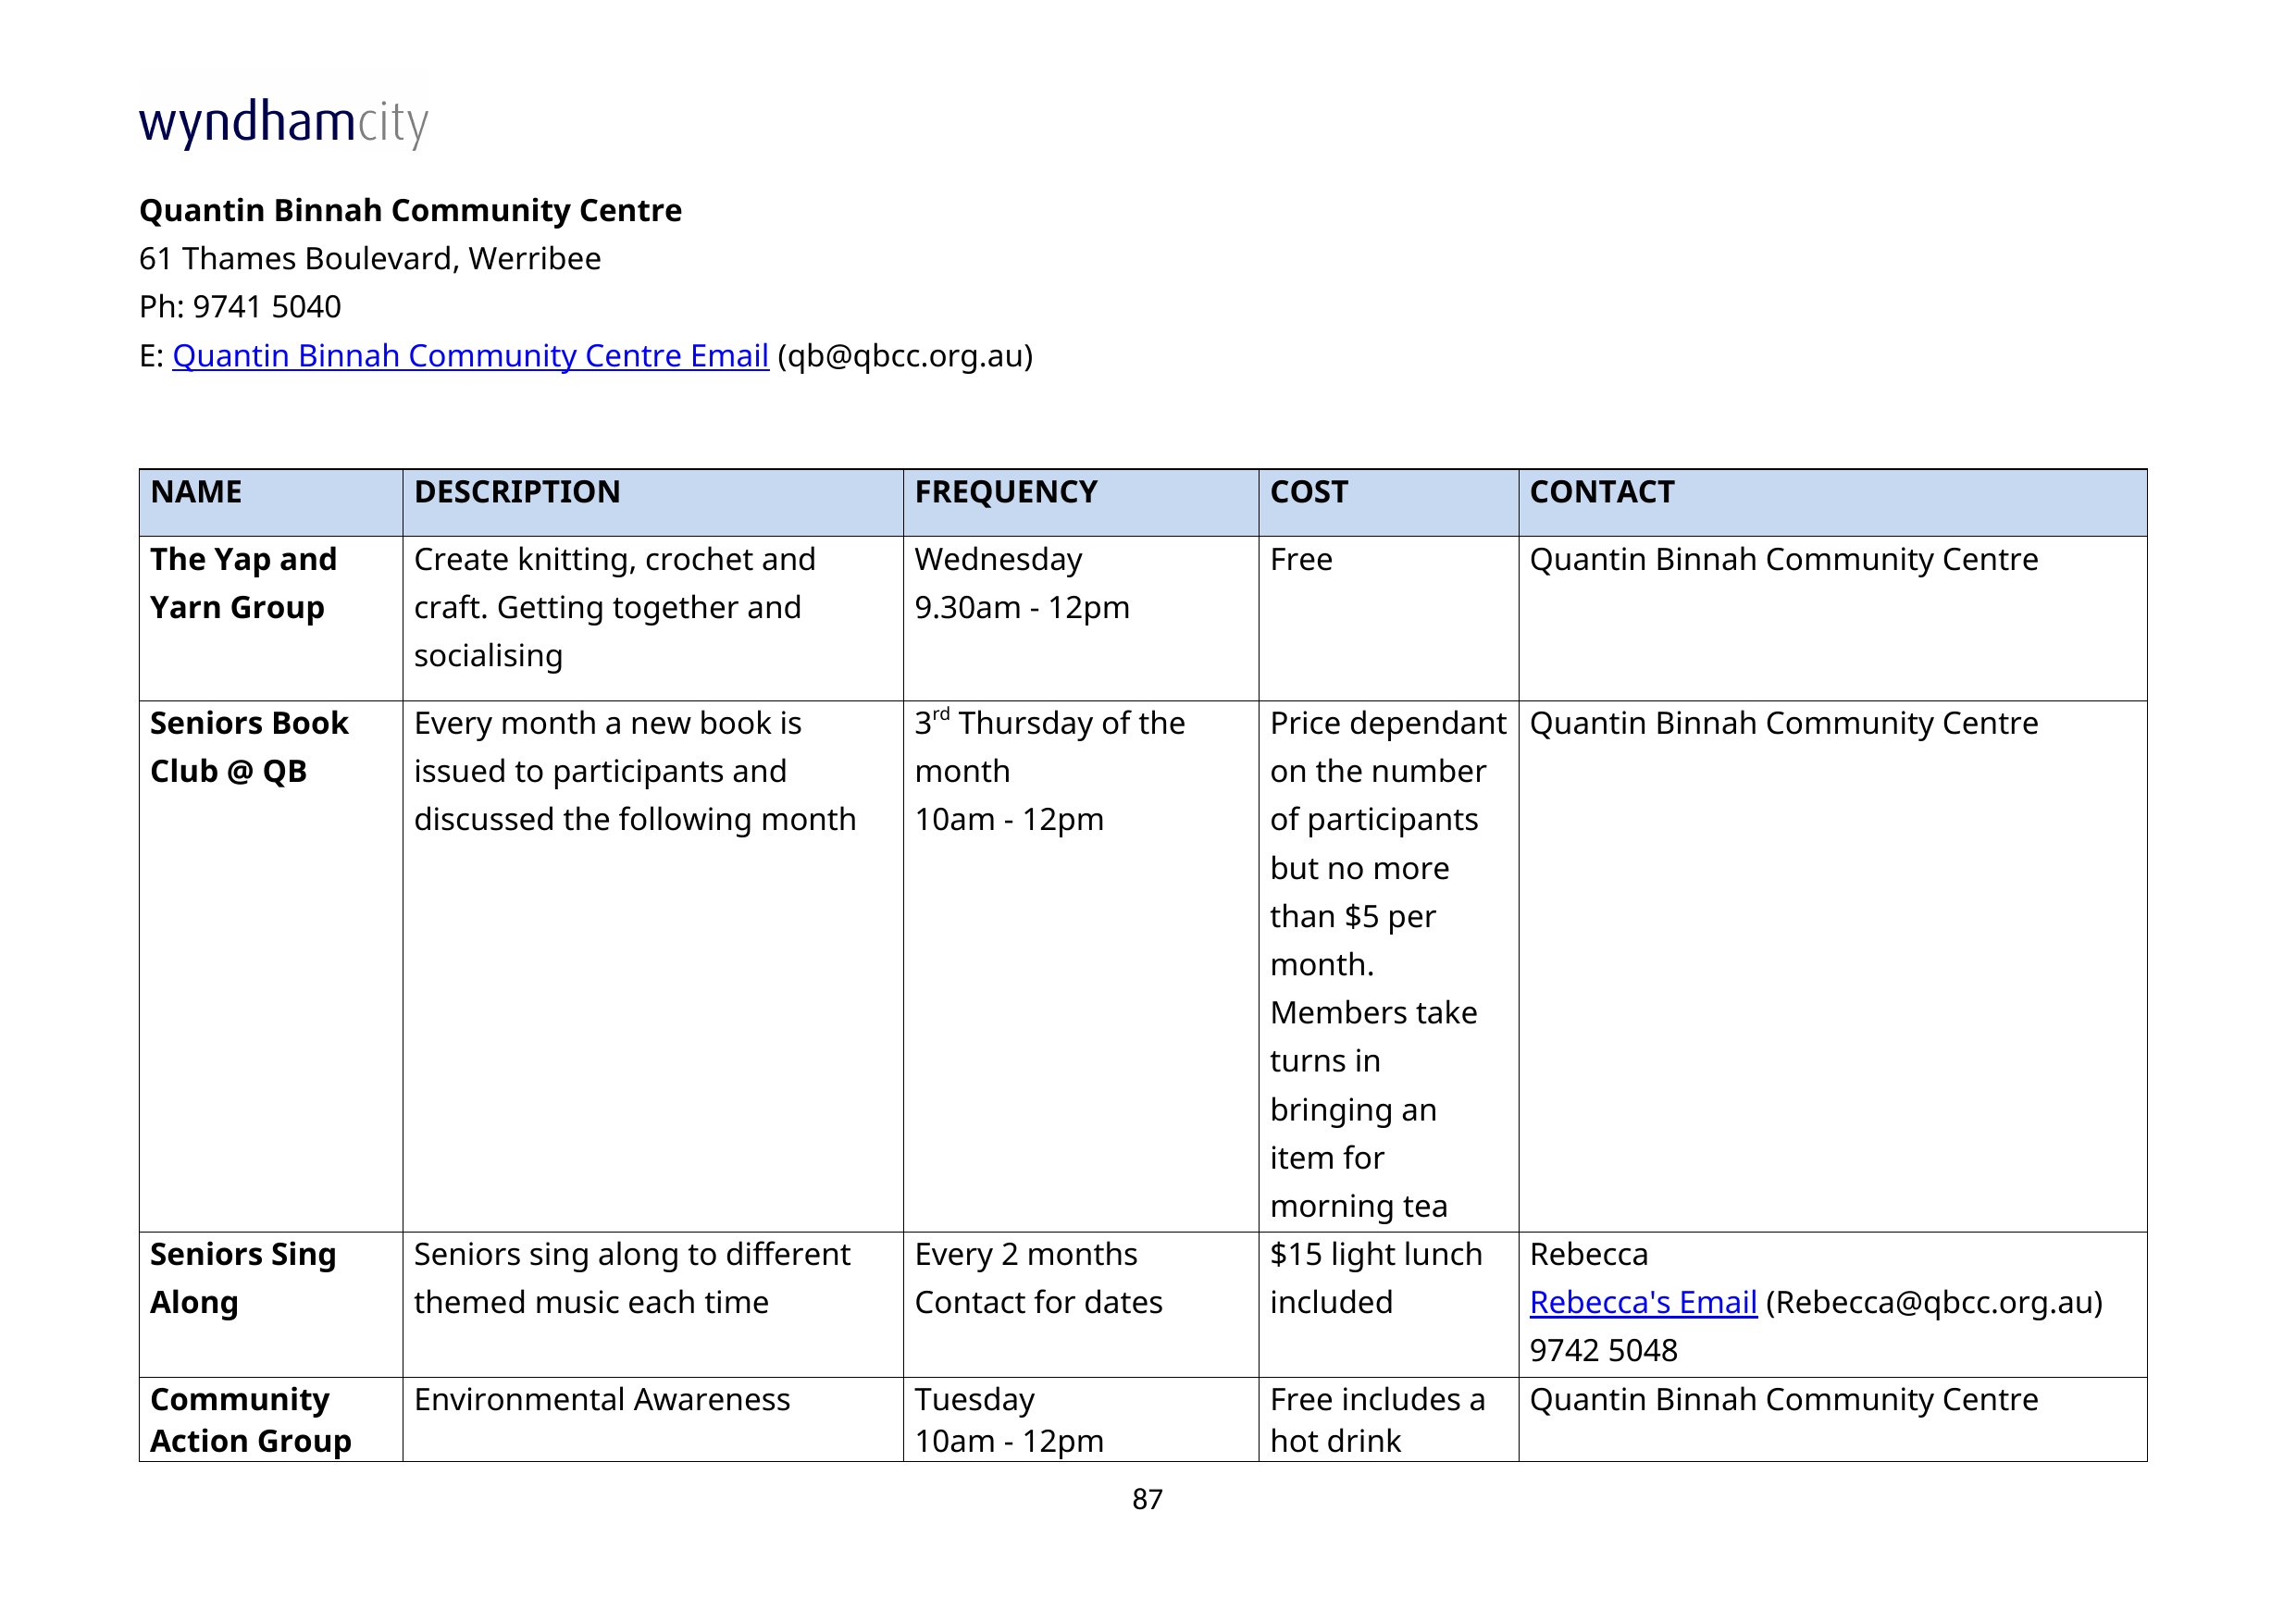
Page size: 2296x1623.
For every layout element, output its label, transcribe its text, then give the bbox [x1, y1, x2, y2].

table_cell $15 light lunch included [1260, 1233, 1519, 1376]
table_cell Rebecca Rebecca's Email (Rebecca@qbcc.org.au) 9742 5048 [1520, 1233, 2147, 1376]
table_cell Quantin Binnah Community Centre [1520, 701, 2147, 1232]
picture [139, 68, 428, 151]
table_cell Seniors sing along to different themed music each time [403, 1233, 903, 1376]
table_cell 3rd Thursday of the month 10am - 12pm [904, 701, 1259, 1232]
text E: Quantin Binnah Community Centre Email (qb@qbcc.org.au) [139, 333, 2156, 376]
table_cell Every month a new book is issued to participants and discussed the following month [403, 701, 903, 1232]
table_cell Quantin Binnah Community Centre [1520, 537, 2147, 700]
table_cell Quantin Binnah Community Centre [1520, 1378, 2147, 1461]
table_cell Free includes a hot drink [1260, 1378, 1519, 1461]
table_cell Seniors Book Club @ QB [140, 701, 403, 1232]
table_cell Price dependant on the number of participants but no more than $5 per month. Members take turns in bringing an item for morning tea [1260, 701, 1519, 1232]
table_cell Wednesday 9.30am - 12pm [904, 537, 1259, 700]
table_header DESCRIPTION [403, 470, 903, 536]
table_header COST [1260, 470, 1519, 536]
table_header CONTACT [1520, 470, 2147, 536]
table_cell Seniors Sing Along [140, 1233, 403, 1376]
table_cell Every 2 months Contact for dates [904, 1233, 1259, 1376]
text Ph: 9741 5040 [139, 285, 2156, 327]
table_cell Environmental Awareness [403, 1378, 903, 1461]
table_cell Community Action Group [140, 1378, 403, 1461]
subtitle Quantin Binnah Community Centre [139, 189, 2156, 230]
table_cell Free [1260, 537, 1519, 700]
table_header NAME [140, 470, 403, 536]
table_cell Create knitting, crochet and craft. Getting together and socialising [403, 537, 903, 700]
table_header FREQUENCY [904, 470, 1259, 536]
table_cell Tuesday 10am - 12pm [904, 1378, 1259, 1461]
table_cell The Yap and Yarn Group [140, 537, 403, 700]
text 61 Thames Boulevard, Werribee [139, 237, 2156, 279]
